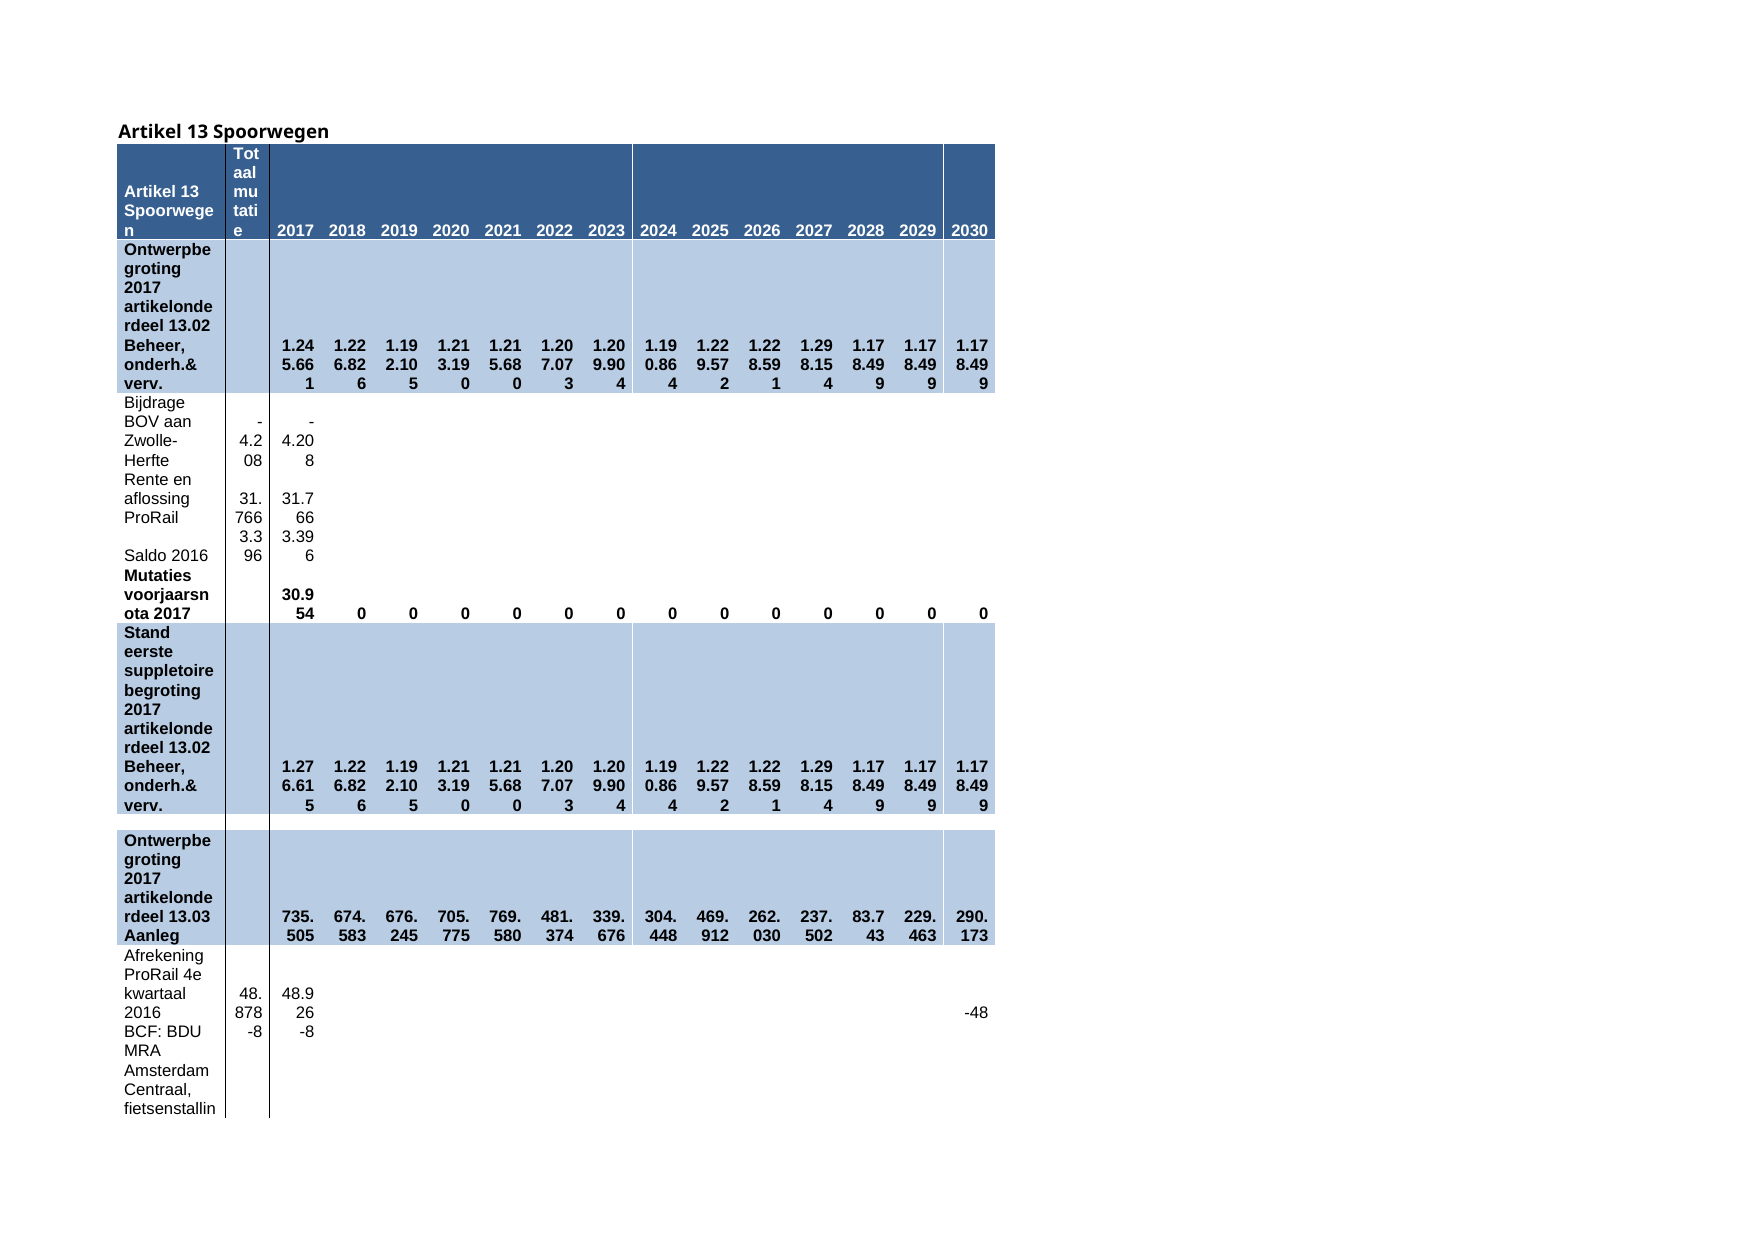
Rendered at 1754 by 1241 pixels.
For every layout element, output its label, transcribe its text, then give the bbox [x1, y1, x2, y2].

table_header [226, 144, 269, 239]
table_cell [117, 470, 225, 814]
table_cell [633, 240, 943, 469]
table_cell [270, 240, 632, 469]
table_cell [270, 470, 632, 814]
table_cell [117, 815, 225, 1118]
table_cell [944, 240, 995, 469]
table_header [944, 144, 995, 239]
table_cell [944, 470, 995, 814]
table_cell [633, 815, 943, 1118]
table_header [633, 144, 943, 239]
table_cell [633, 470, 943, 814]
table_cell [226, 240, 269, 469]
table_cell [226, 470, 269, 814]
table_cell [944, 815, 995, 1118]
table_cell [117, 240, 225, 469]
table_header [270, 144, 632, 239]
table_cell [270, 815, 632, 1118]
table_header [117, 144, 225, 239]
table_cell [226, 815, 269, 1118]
text Artikel 13 Spoorwegen [118, 118, 1636, 144]
